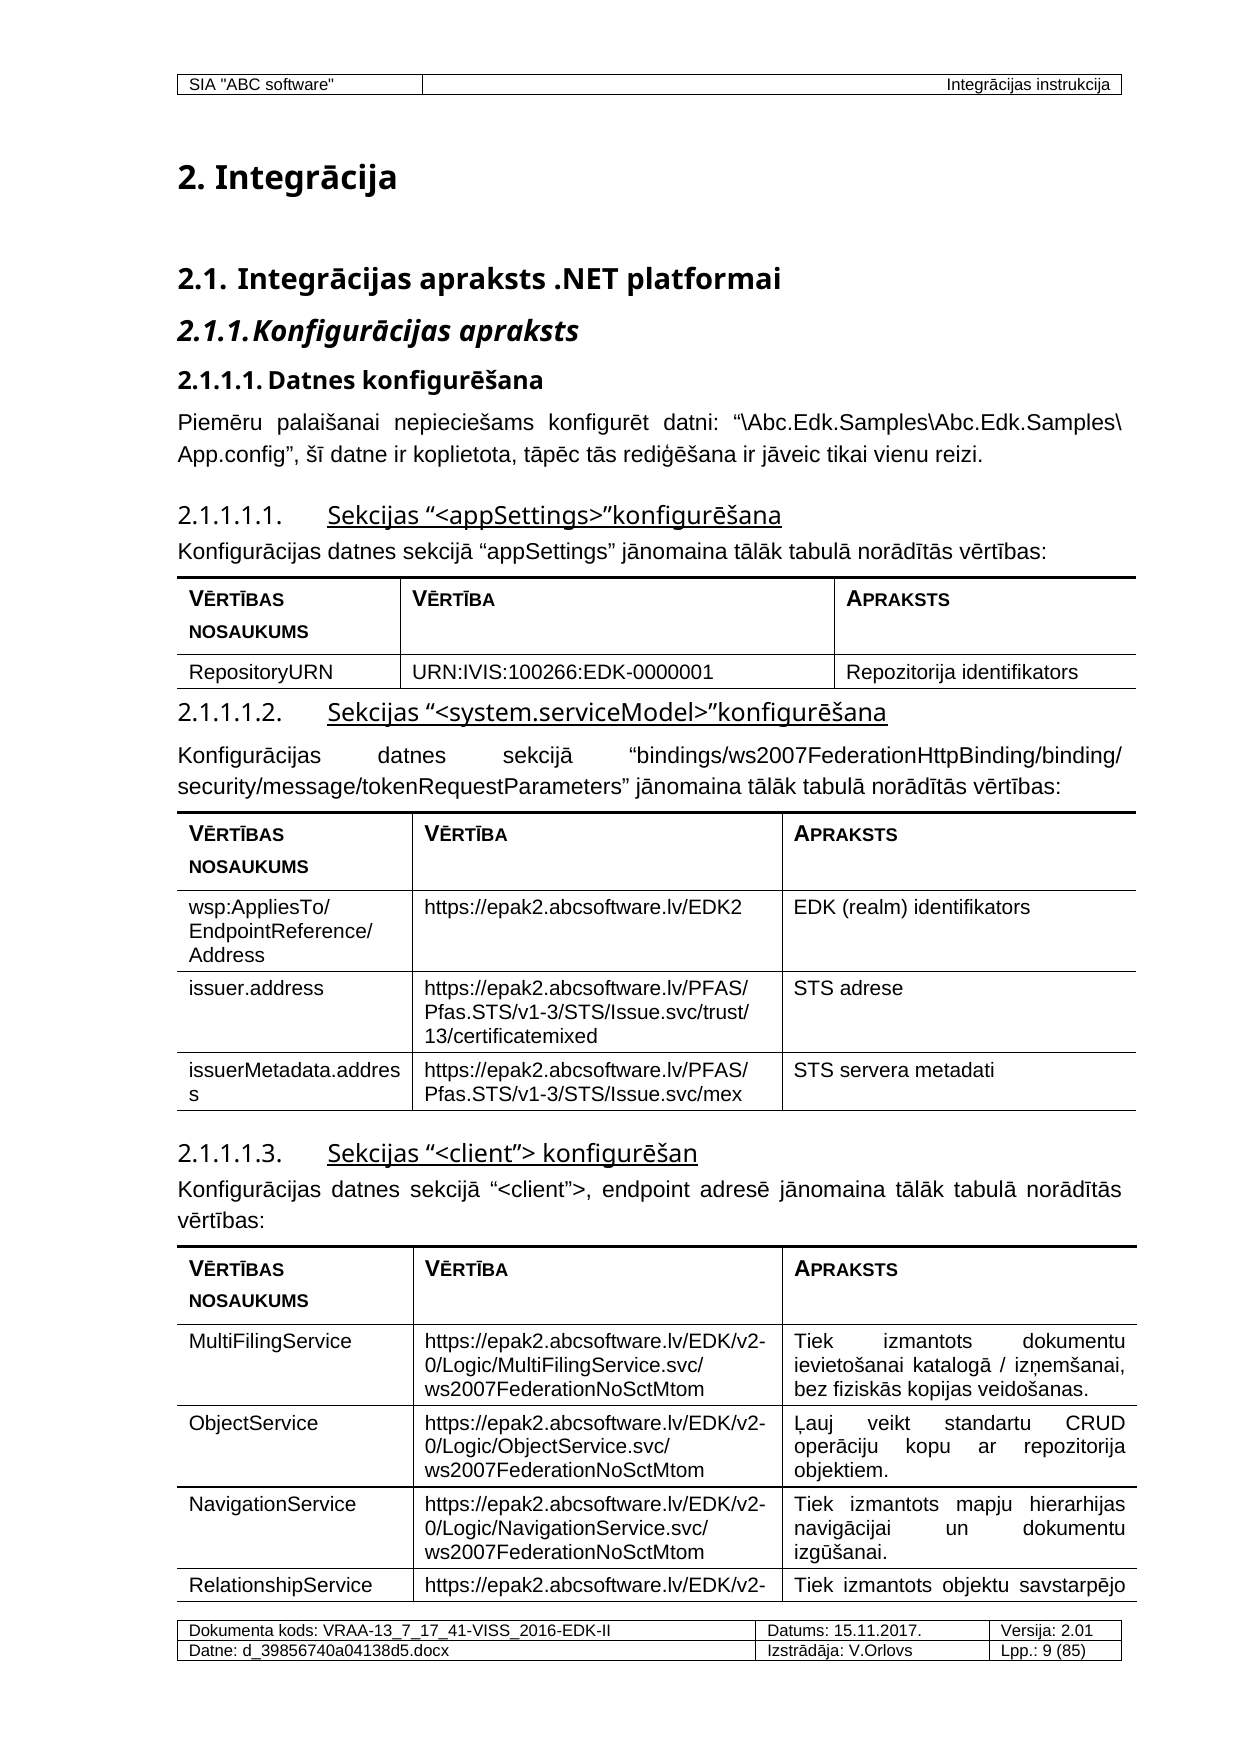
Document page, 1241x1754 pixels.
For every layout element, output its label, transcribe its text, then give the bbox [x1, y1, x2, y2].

table_cell URN:IVIS:100266:EDK-0000001 [401, 655, 834, 688]
text Piemēru palaišanai nepieciešams konfigurēt datni: “\Abc.Edk.Samples\Abc.Edk.Samples\ App.config”, šī datne ir koplietota, tāpēc tās rediģēšana ir jāveic tikai vienu reizi. [177, 409, 1122, 467]
subtitle Integrācijas apraksts .NET platformai [177, 258, 1122, 298]
table_cell STS adrese [783, 972, 1136, 1052]
table_header Vērtības nosaukums [177, 579, 400, 654]
table_cell https://epak2.abcsoftware.lv/EDK/v2-0/Logic/ObjectService.svc/ws2007FederationNoSctMtom [414, 1406, 782, 1486]
subtitle Datnes konfigurēšana [177, 363, 1122, 397]
table_header Apraksts [783, 814, 1136, 890]
table_cell Tiek izmantots mapju hierarhijas navigācijai un dokumentu izgūšanai. [783, 1488, 1137, 1568]
table_cell https://epak2.abcsoftware.lv/EDK2 [413, 891, 782, 971]
table_cell https://epak2.abcsoftware.lv/PFAS/Pfas.STS/v1-3/STS/Issue.svc/mex [413, 1053, 782, 1109]
subtitle Konfigurācijas apraksts [177, 311, 1122, 350]
table_cell https://epak2.abcsoftware.lv/PFAS/Pfas.STS/v1-3/STS/Issue.svc/trust/13/certificatemixed [413, 972, 782, 1052]
table_cell RepositoryURN [177, 655, 400, 688]
table_header Vērtība [401, 579, 834, 654]
subtitle Sekcijas “<system.serviceModel>”konfigurēšana [177, 695, 1122, 729]
table_cell Tiek izmantots dokumentu ievietošanai katalogā / izņemšanai, bez fiziskās kopijas veidošanas. [783, 1325, 1137, 1405]
subtitle Sekcijas “<appSettings>”konfigurēšana [177, 497, 1122, 532]
table_header Vērtības nosaukums [177, 814, 412, 890]
table_cell issuerMetadata.address [177, 1053, 412, 1109]
table_cell issuer.address [177, 972, 412, 1052]
table_header Vērtība [414, 1248, 782, 1324]
table_header Vērtības nosaukums [177, 1248, 413, 1324]
table_cell RelationshipService [177, 1569, 413, 1601]
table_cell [783, 1569, 1137, 1601]
table_cell MultiFilingService [177, 1325, 413, 1405]
table_cell EDK (realm) identifikators [783, 891, 1136, 971]
table_cell STS servera metadati [783, 1053, 1136, 1109]
text Konfigurācijas datnes sekcijā “appSettings” jānomaina tālāk tabulā norādītās vērtības: [177, 538, 1122, 564]
subtitle Integrācija [177, 154, 1122, 199]
table_header Apraksts [783, 1248, 1137, 1324]
table_cell wsp:AppliesTo/EndpointReference/Address [177, 891, 412, 971]
subtitle Sekcijas “<client”> konfigurēšan [177, 1136, 1122, 1169]
text Konfigurācijas datnes sekcijā “bindings/ws2007FederationHttpBinding/binding/ security/message/tokenRequestParameters” jānomaina tālāk tabulā norādītās vērtības: [177, 742, 1122, 799]
table_cell https://epak2.abcsoftware.lv/EDK/v2-0/Logic/NavigationService.svc/ws2007FederationNoSctMtom [414, 1488, 782, 1568]
table_cell NavigationService [177, 1488, 413, 1568]
text Konfigurācijas datnes sekcijā “<client”>, endpoint adresē jānomaina tālāk tabulā norādītās vērtības: [177, 1176, 1122, 1234]
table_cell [414, 1569, 782, 1601]
table_header Vērtība [413, 814, 782, 890]
table_cell ObjectService [177, 1406, 413, 1486]
table_cell Repozitorija identifikators [835, 655, 1136, 688]
table_cell Ļauj veikt standartu CRUD operāciju kopu ar repozitorija objektiem. [783, 1406, 1137, 1486]
table_header Apraksts [835, 579, 1136, 654]
table_cell https://epak2.abcsoftware.lv/EDK/v2-0/Logic/MultiFilingService.svc/ws2007FederationNoSctMtom [414, 1325, 782, 1405]
